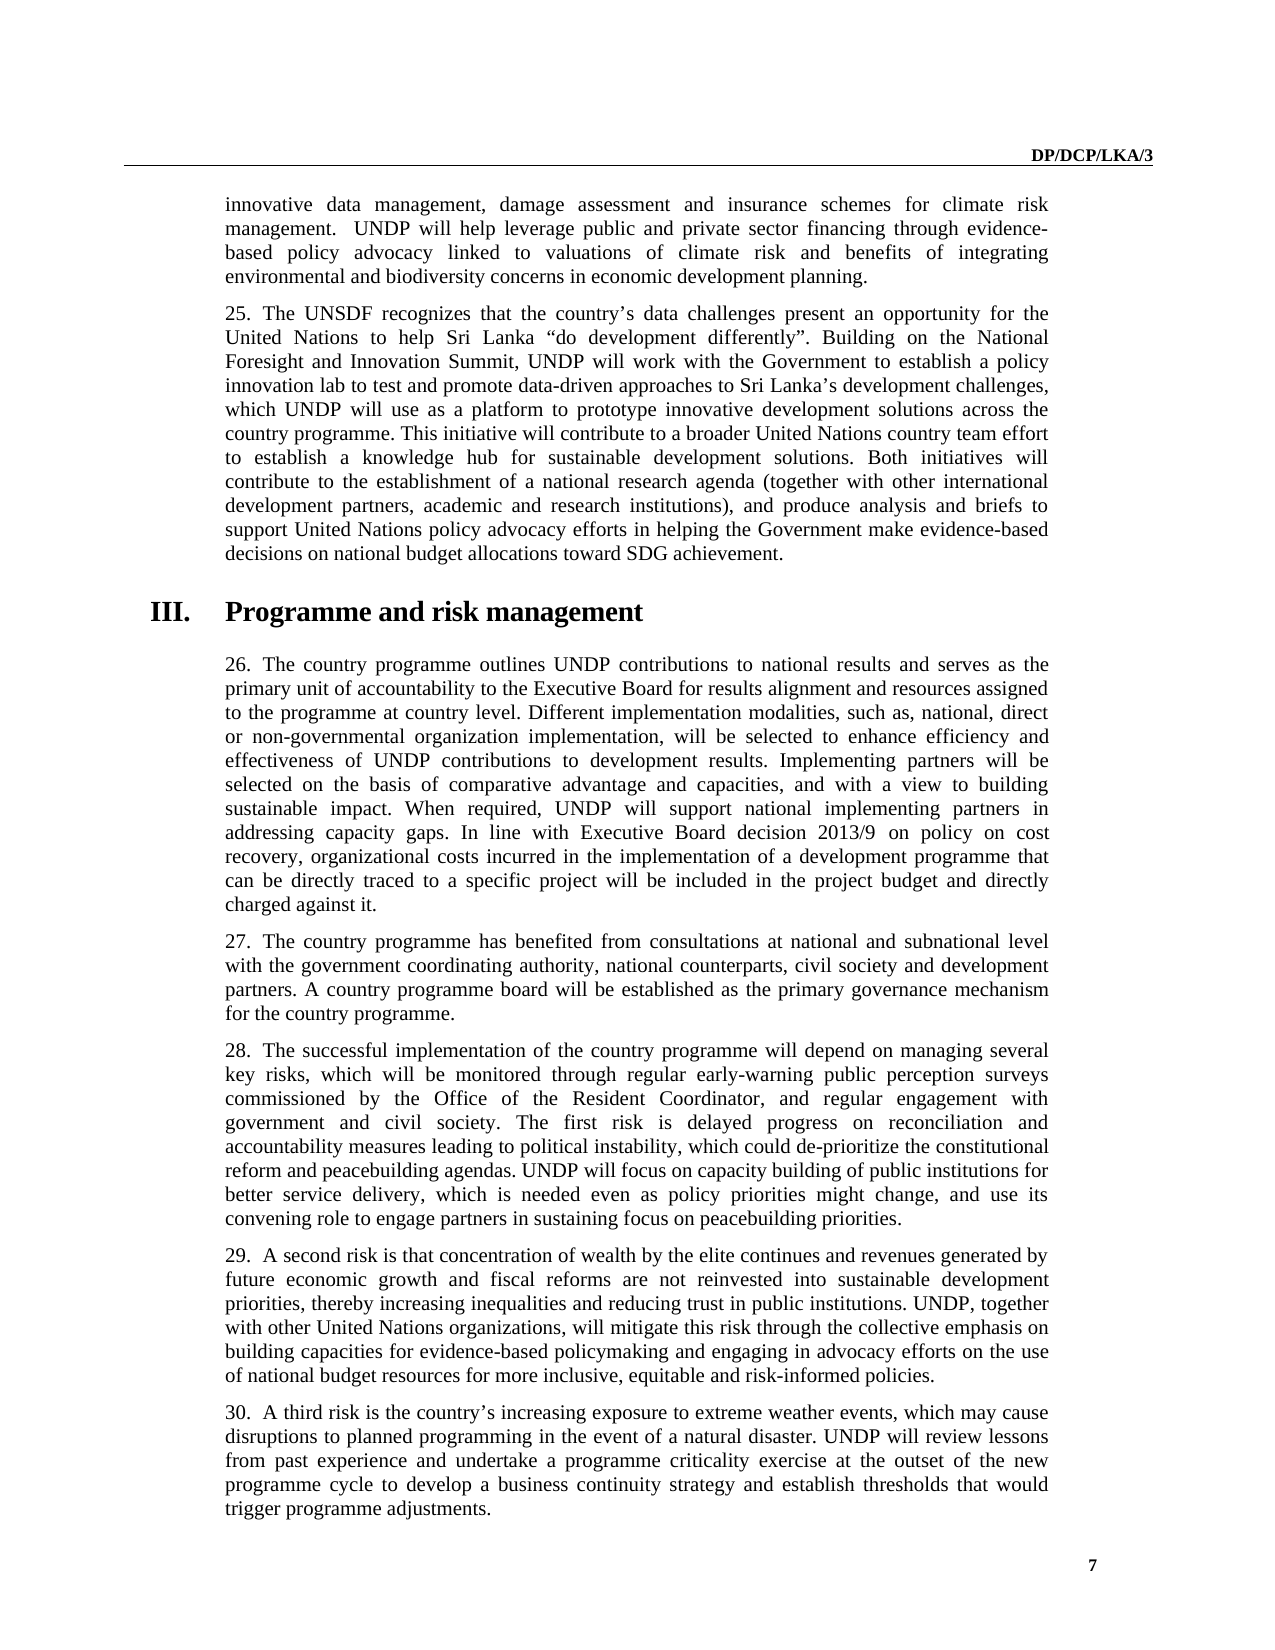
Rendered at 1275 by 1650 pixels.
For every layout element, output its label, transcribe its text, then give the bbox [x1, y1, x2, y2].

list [225, 192, 1050, 288]
subtitle Programme and risk management [150, 594, 918, 628]
list The successful implementation of the country programme will depend on managing several key risks, which will be monitored through regular early-warning public perception surveys commissioned by the Office of the Resident Coordinator, and regular engagement with government and civil society. The first risk is delayed progress on reconciliation and accountability measures leading to political instability, which could de-prioritize the constitutional reform and peacebuilding agendas. UNDP will focus on capacity building of public institutions for better service delivery, which is needed even as policy priorities might change, and use its convening role to engage partners in sustaining focus on peacebuilding priorities. [225, 1038, 1050, 1230]
list The country programme has benefited from consultations at national and subnational level with the government coordinating authority, national counterparts, civil society and development partners. A country programme board will be established as the primary governance mechanism for the country programme. [225, 929, 1050, 1025]
list The UNSDF recognizes that the country’s data challenges present an opportunity for the United Nations to help Sri Lanka “do development differently”. Building on the National Foresight and Innovation Summit, UNDP will work with the Government to establish a policy innovation lab to test and promote data-driven approaches to Sri Lanka’s development challenges, which UNDP will use as a platform to prototype innovative development solutions across the country programme. This initiative will contribute to a broader United Nations country team effort to establish a knowledge hub for sustainable development solutions. Both initiatives will contribute to the establishment of a national research agenda (together with other international development partners, academic and research institutions), and produce analysis and briefs to support United Nations policy advocacy efforts in helping the Government make evidence-based decisions on national budget allocations toward SDG achievement. [225, 301, 1050, 565]
list A second risk is that concentration of wealth by the elite continues and revenues generated by future economic growth and fiscal reforms are not reinvested into sustainable development priorities, thereby increasing inequalities and reducing trust in public institutions. UNDP, together with other United Nations organizations, will mitigate this risk through the collective emphasis on building capacities for evidence-based policymaking and engaging in advocacy efforts on the use of national budget resources for more inclusive, equitable and risk-informed policies. [225, 1243, 1050, 1387]
list A third risk is the country’s increasing exposure to extreme weather events, which may cause disruptions to planned programming in the event of a natural disaster. UNDP will review lessons from past experience and undertake a programme criticality exercise at the outset of the new programme cycle to develop a business continuity strategy and establish thresholds that would trigger programme adjustments. [225, 1399, 1050, 1520]
list The country programme outlines UNDP contributions to national results and serves as the primary unit of accountability to the Executive Board for results alignment and resources assigned to the programme at country level. Different implementation modalities, such as, national, direct or non-governmental organization implementation, will be selected to enhance efficiency and effectiveness of UNDP contributions to development results. Implementing partners will be selected on the basis of comparative advantage and capacities, and with a view to building sustainable impact. When required, UNDP will support national implementing partners in addressing capacity gaps. In line with Executive Board decision 2013/9 on policy on cost recovery, organizational costs incurred in the implementation of a development programme that can be directly traced to a specific project will be included in the project budget and directly charged against it. [225, 652, 1050, 916]
